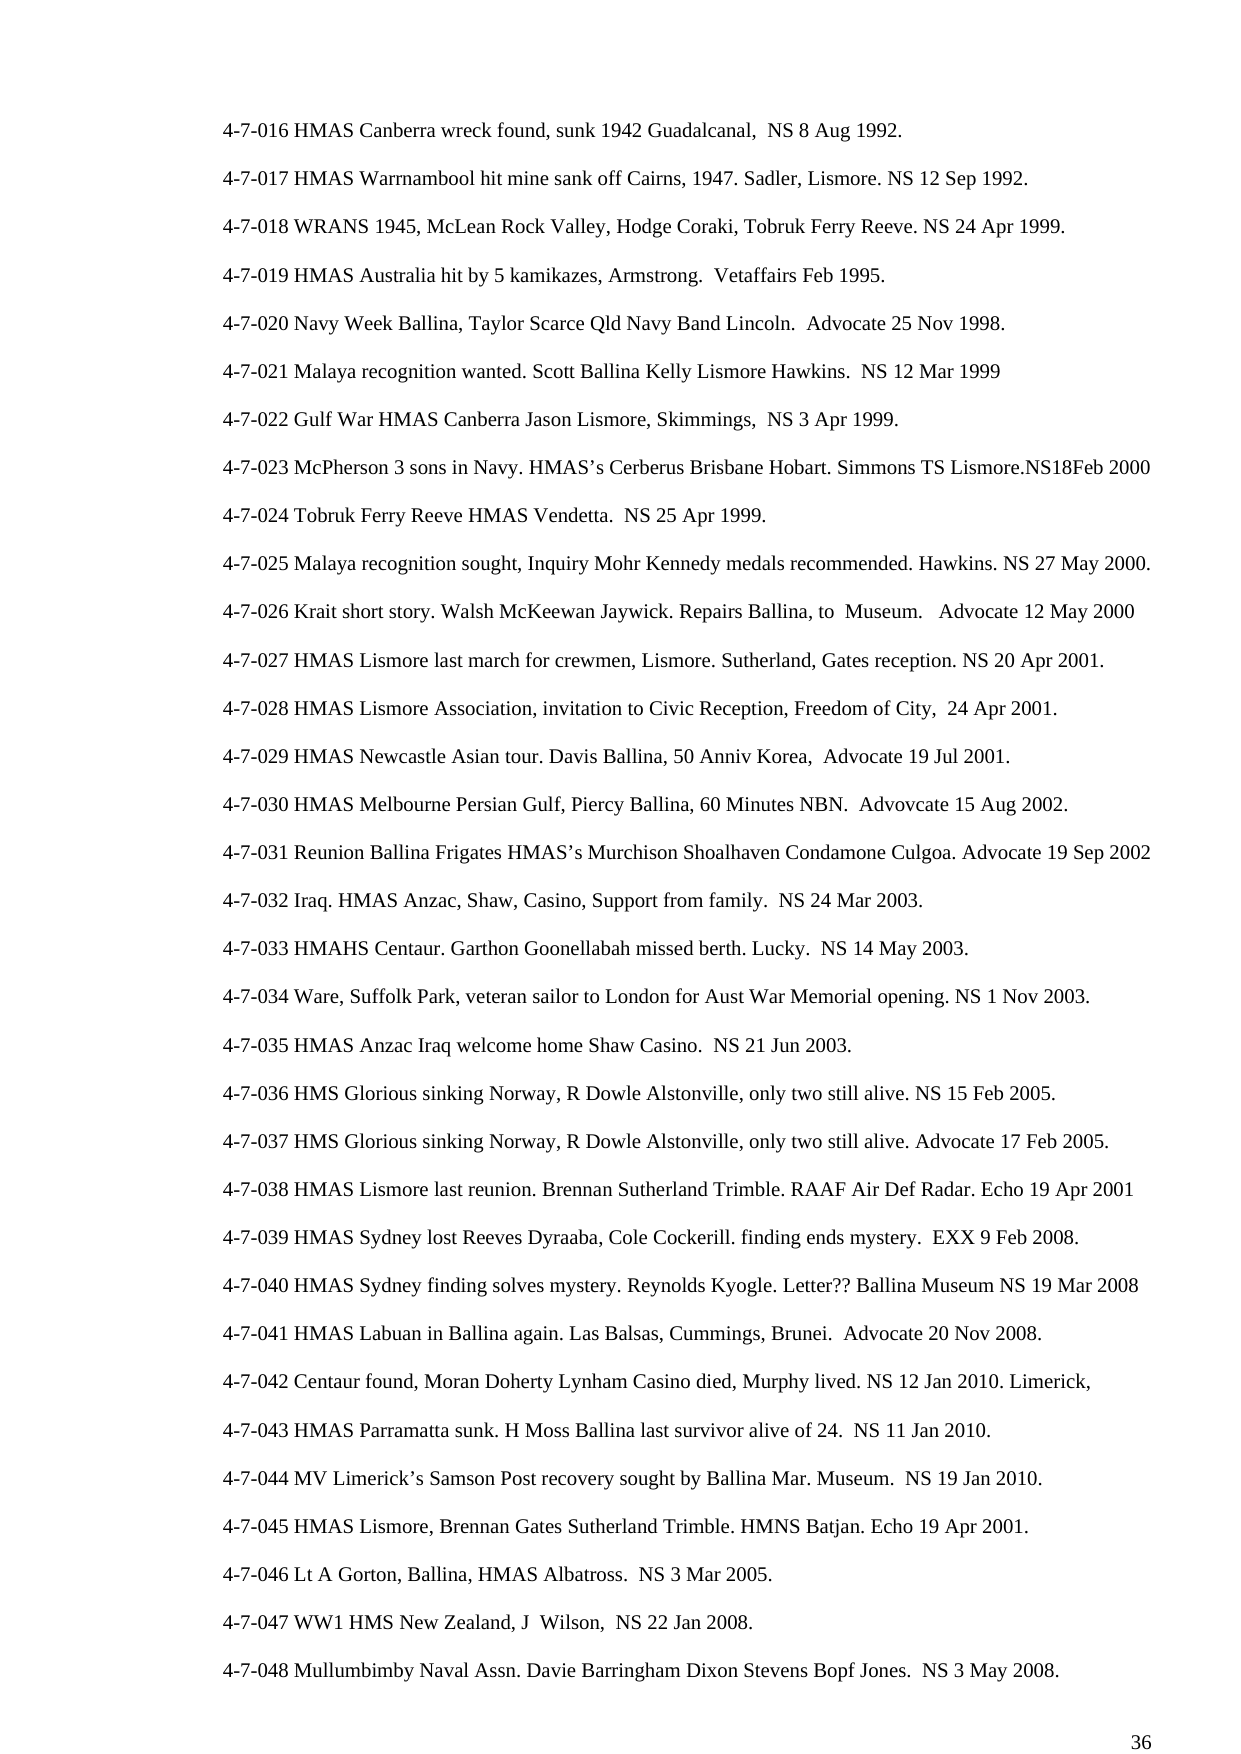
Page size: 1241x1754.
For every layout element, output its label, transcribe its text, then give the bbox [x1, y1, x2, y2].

text 4-7-044 MV Limerick’s Samson Post recovery sought by Ballina Mar. Museum. NS 19 Jan 2010. [148, 1466, 1152, 1490]
text 4-7-048 Mullumbimby Naval Assn. Davie Barringham Dixon Stevens Bopf Jones. NS 3 May 2008. [148, 1658, 1152, 1682]
text 4-7-023 McPherson 3 sons in Navy. HMAS’s Cerberus Brisbane Hobart. Simmons TS Lismore.NS18Feb 2000 [148, 455, 1152, 479]
text 4-7-029 HMAS Newcastle Asian tour. Davis Ballina, 50 Anniv Korea, Advocate 19 Jul 2001. [148, 744, 1152, 768]
text 4-7-019 HMAS Australia hit by 5 kamikazes, Armstrong. Vetaffairs Feb 1995. [148, 262, 1152, 287]
text 4-7-016 HMAS Canberra wreck found, sunk 1942 Guadalcanal, NS 8 Aug 1992. [148, 118, 1152, 142]
text 4-7-032 Iraq. HMAS Anzac, Shaw, Casino, Support from family. NS 24 Mar 2003. [148, 888, 1152, 912]
text 4-7-025 Malaya recognition sought, Inquiry Mohr Kennedy medals recommended. Hawkins. NS 27 May 2000. [148, 551, 1152, 575]
text 4-7-043 HMAS Parramatta sunk. H Moss Ballina last survivor alive of 24. NS 11 Jan 2010. [148, 1417, 1152, 1442]
text 4-7-047 WW1 HMS New Zealand, J Wilson, NS 22 Jan 2008. [148, 1610, 1152, 1634]
text 4-7-026 Krait short story. Walsh McKeewan Jaywick. Repairs Ballina, to Museum. Advocate 12 May 2000 [148, 599, 1152, 623]
text 4-7-040 HMAS Sydney finding solves mystery. Reynolds Kyogle. Letter?? Ballina Museum NS 19 Mar 2008 [148, 1273, 1152, 1297]
text 4-7-027 HMAS Lismore last march for crewmen, Lismore. Sutherland, Gates reception. NS 20 Apr 2001. [148, 647, 1152, 672]
text 4-7-037 HMS Glorious sinking Norway, R Dowle Alstonville, only two still alive. Advocate 17 Feb 2005. [148, 1129, 1152, 1153]
text 4-7-041 HMAS Labuan in Ballina again. Las Balsas, Cummings, Brunei. Advocate 20 Nov 2008. [148, 1321, 1152, 1345]
text 4-7-021 Malaya recognition wanted. Scott Ballina Kelly Lismore Hawkins. NS 12 Mar 1999 [223, 359, 1152, 383]
text 4-7-024 Tobruk Ferry Reeve HMAS Vendetta. NS 25 Apr 1999. [148, 503, 1152, 527]
text 4-7-035 HMAS Anzac Iraq welcome home Shaw Casino. NS 21 Jun 2003. [148, 1032, 1152, 1057]
text 4-7-039 HMAS Sydney lost Reeves Dyraaba, Cole Cockerill. finding ends mystery. EXX 9 Feb 2008. [148, 1225, 1152, 1249]
text 4-7-018 WRANS 1945, McLean Rock Valley, Hodge Coraki, Tobruk Ferry Reeve. NS 24 Apr 1999. [148, 214, 1152, 238]
text 4-7-034 Ware, Suffolk Park, veteran sailor to London for Aust War Memorial opening. NS 1 Nov 2003. [148, 984, 1152, 1008]
text 4-7-017 HMAS Warrnambool hit mine sank off Cairns, 1947. Sadler, Lismore. NS 12 Sep 1992. [148, 166, 1152, 190]
text 4-7-031 Reunion Ballina Frigates HMAS’s Murchison Shoalhaven Condamone Culgoa. Advocate 19 Sep 2002 [148, 840, 1152, 864]
text 4-7-028 HMAS Lismore Association, invitation to Civic Reception, Freedom of City, 24 Apr 2001. [148, 696, 1152, 720]
text 4-7-042 Centaur found, Moran Doherty Lynham Casino died, Murphy lived. NS 12 Jan 2010. Limerick, [148, 1369, 1152, 1393]
text 4-7-038 HMAS Lismore last reunion. Brennan Sutherland Trimble. RAAF Air Def Radar. Echo 19 Apr 2001 [148, 1177, 1152, 1201]
text 4-7-020 Navy Week Ballina, Taylor Scarce Qld Navy Band Lincoln. Advocate 25 Nov 1998. [148, 311, 1152, 335]
text 4-7-033 HMAHS Centaur. Garthon Goonellabah missed berth. Lucky. NS 14 May 2003. [148, 936, 1152, 960]
text 4-7-030 HMAS Melbourne Persian Gulf, Piercy Ballina, 60 Minutes NBN. Advovcate 15 Aug 2002. [148, 792, 1152, 816]
text 4-7-036 HMS Glorious sinking Norway, R Dowle Alstonville, only two still alive. NS 15 Feb 2005. [148, 1081, 1152, 1105]
text 4-7-045 HMAS Lismore, Brennan Gates Sutherland Trimble. HMNS Batjan. Echo 19 Apr 2001. [148, 1514, 1152, 1538]
text 4-7-022 Gulf War HMAS Canberra Jason Lismore, Skimmings, NS 3 Apr 1999. [148, 407, 1152, 431]
text 4-7-046 Lt A Gorton, Ballina, HMAS Albatross. NS 3 Mar 2005. [148, 1562, 1152, 1586]
